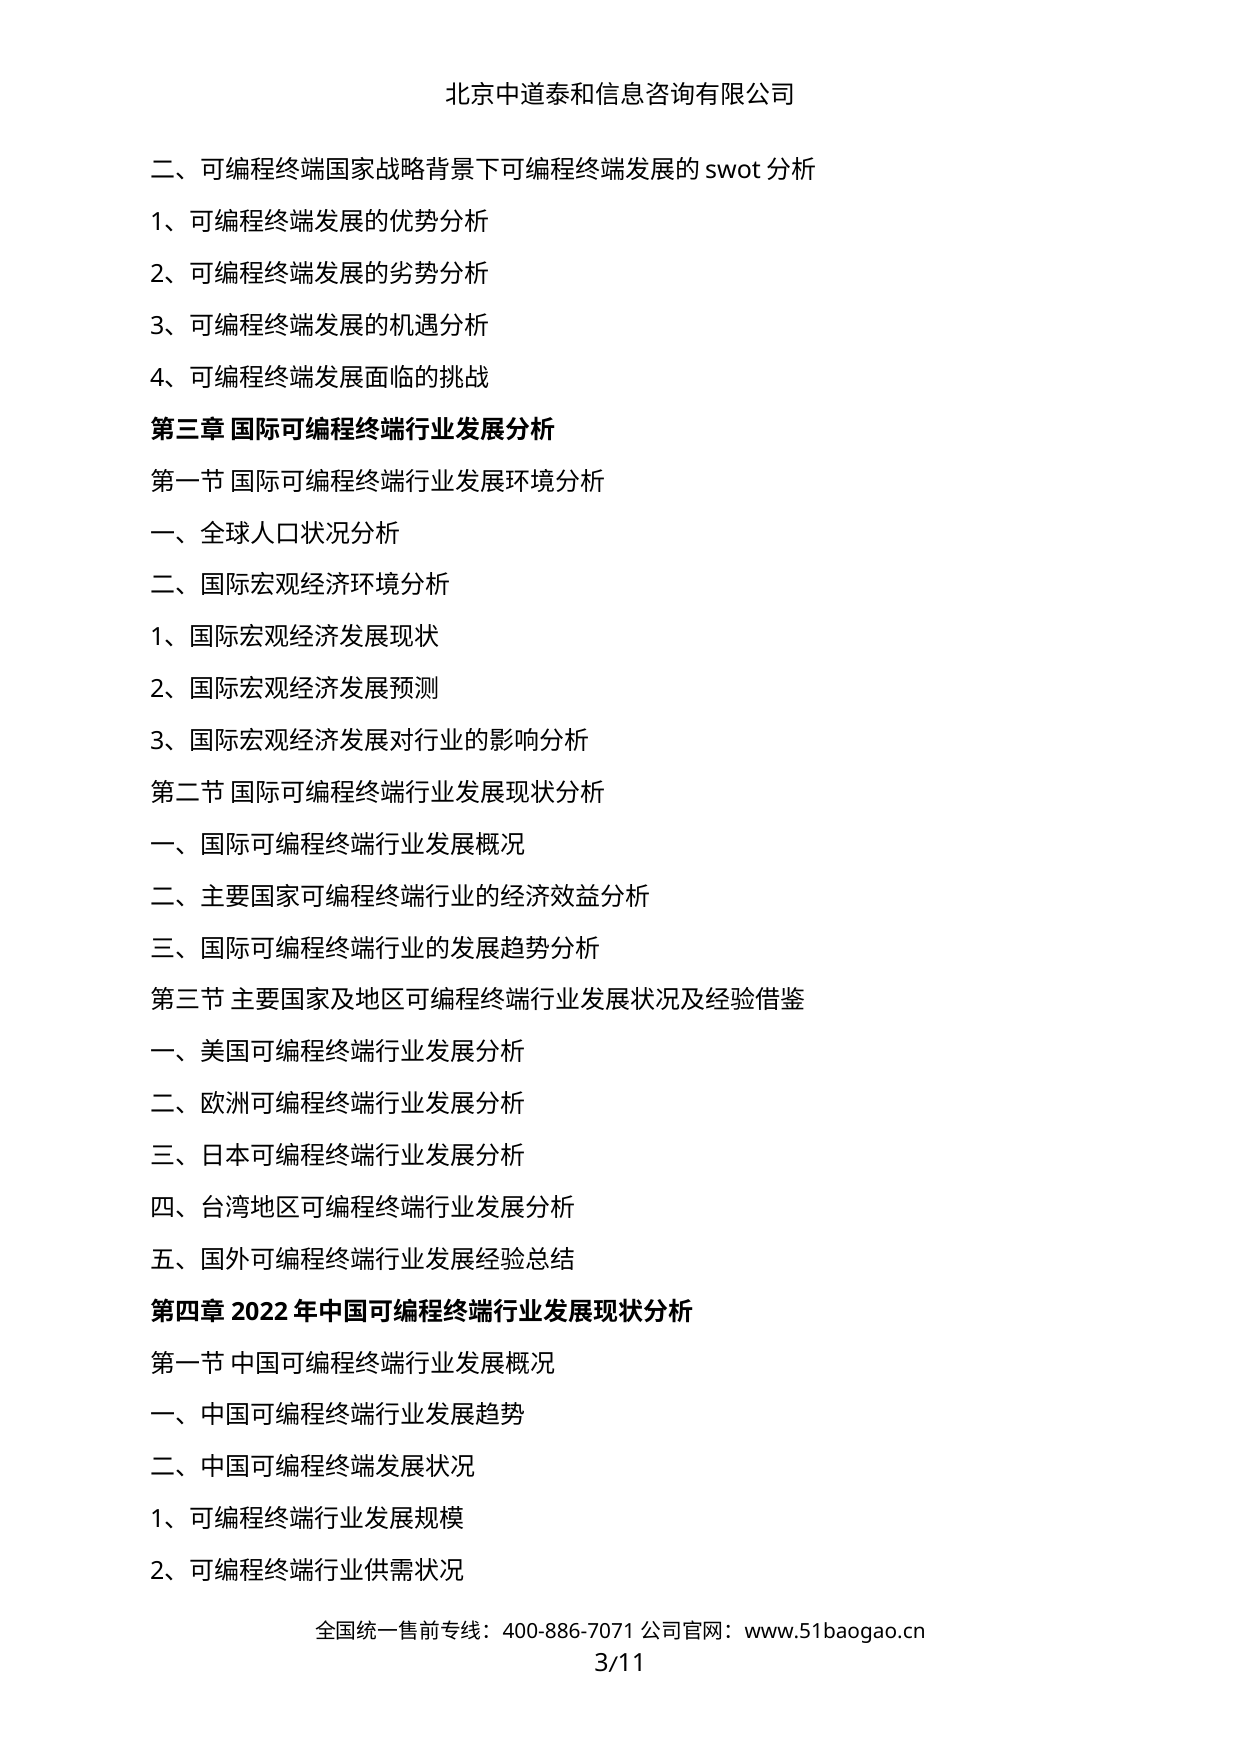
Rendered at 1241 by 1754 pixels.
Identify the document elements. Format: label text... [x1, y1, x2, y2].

text 三、日本可编程终端行业发展分析 [150, 1136, 1090, 1172]
text 3、可编程终端发展的机遇分析 [150, 306, 1090, 342]
text 第一节 国际可编程终端行业发展环境分析 [150, 461, 1090, 497]
text 2、可编程终端行业供需状况 [150, 1551, 1090, 1587]
text 2、可编程终端发展的劣势分析 [150, 254, 1090, 290]
text 二、欧洲可编程终端行业发展分析 [150, 1084, 1090, 1120]
text 四、台湾地区可编程终端行业发展分析 [150, 1187, 1090, 1224]
text 二、中国可编程终端发展状况 [150, 1447, 1090, 1483]
text 一、美国可编程终端行业发展分析 [150, 1032, 1090, 1068]
text 第三节 主要国家及地区可编程终端行业发展状况及经验借鉴 [150, 980, 1090, 1016]
text 五、国外可编程终端行业发展经验总结 [150, 1239, 1090, 1276]
text 1、可编程终端发展的优势分析 [150, 202, 1090, 238]
text 三、国际可编程终端行业的发展趋势分析 [150, 928, 1090, 964]
text 第一节 中国可编程终端行业发展概况 [150, 1343, 1090, 1379]
text 二、国际宏观经济环境分析 [150, 565, 1090, 601]
text 第二节 国际可编程终端行业发展现状分析 [150, 772, 1090, 809]
text 1、国际宏观经济发展现状 [150, 617, 1090, 653]
text 3、国际宏观经济发展对行业的影响分析 [150, 721, 1090, 757]
text 一、中国可编程终端行业发展趋势 [150, 1395, 1090, 1431]
text 第四章 2022年中国可编程终端行业发展现状分析 [150, 1291, 1090, 1327]
text 二、可编程终端国家战略背景下可编程终端发展的swot分析 [150, 150, 1090, 186]
text 1、可编程终端行业发展规模 [150, 1499, 1090, 1535]
text 一、全球人口状况分析 [150, 513, 1090, 549]
text 2、国际宏观经济发展预测 [150, 669, 1090, 705]
text 二、主要国家可编程终端行业的经济效益分析 [150, 876, 1090, 912]
text 4、可编程终端发展面临的挑战 [150, 357, 1090, 394]
text 一、国际可编程终端行业发展概况 [150, 824, 1090, 861]
text 第三章 国际可编程终端行业发展分析 [150, 409, 1090, 446]
